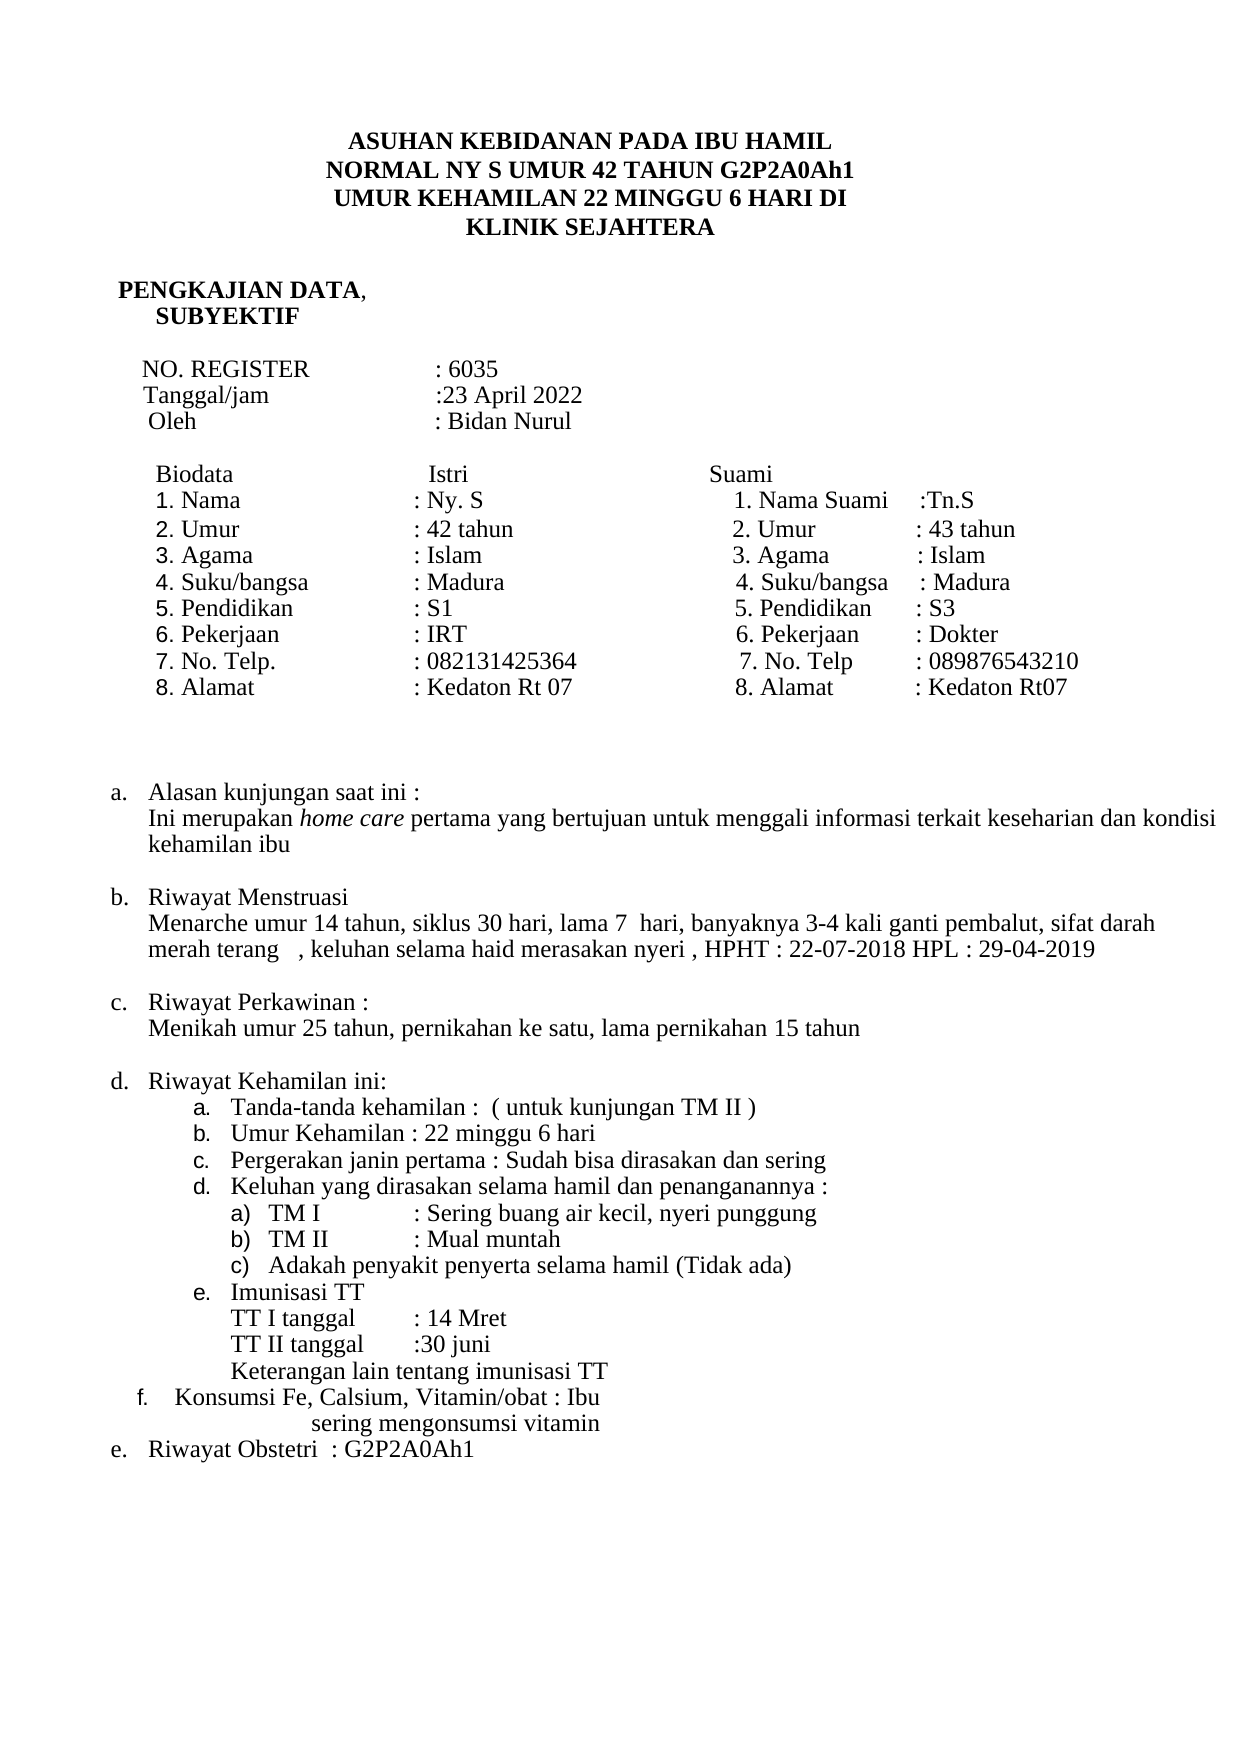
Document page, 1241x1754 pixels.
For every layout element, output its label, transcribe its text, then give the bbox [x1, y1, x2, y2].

list Riwayat Obstetri : G2P2A0Ah1 [110, 1437, 598, 1463]
list Riwayat Menstruasi [110, 884, 1223, 911]
list Riwayat Perkawinan : [110, 989, 1223, 1016]
list Menarche umur 14 tahun, siklus 30 hari, lama 7 hari, banyaknya 3-4 kali ganti pembalut, sifat darah merah terang , keluhan selama haid merasakan nyeri , HPHT : 22-07-2018 HPL : 29-04-2019 [148, 911, 1223, 963]
list Agama : Islam 3. Agama : Islam [155, 543, 1223, 569]
subtitle SUBYEKTIF [155, 304, 1223, 330]
text Oleh : Bidan Nurul [73, 409, 1223, 435]
list Umur : 42 tahun 2. Umur : 43 tahun [155, 514, 1223, 543]
text TT II tanggal :30 juni [230, 1332, 1223, 1358]
list Pekerjaan : IRT 6. Pekerjaan : Dokter [155, 622, 1223, 648]
text Tanggal/jam :23 April 2022 [118, 383, 1223, 409]
list Pendidikan : S1 5. Pendidikan : S3 [155, 595, 1223, 622]
text NO. REGISTER : 6035 [73, 356, 1223, 383]
list Suku/bangsa : Madura 4. Suku/bangsa : Madura [155, 569, 1223, 595]
list Keluhan yang dirasakan selama hamil dan penanganannya : [193, 1174, 1223, 1200]
text PENGKAJIAN DATA, [118, 277, 1223, 303]
list Pergerakan janin pertama : Sudah bisa dirasakan dan sering [193, 1147, 1223, 1173]
list Alasan kunjungan saat ini : [110, 779, 1223, 806]
list Nama : Ny. S 1. Nama Suami :Tn.S [155, 488, 1223, 514]
text TT I tanggal : 14 Mret [230, 1305, 1223, 1332]
subtitle ASUHAN KEBIDANAN PADA IBU HAMIL NORMAL NY S UMUR 42 TAHUN G2P2A0Ah1 UMUR KEHAMILAN 22 MINGGU 6 HARI DI KLINIK SEJAHTERA [323, 126, 858, 241]
text Biodata Istri Suami [155, 461, 1223, 488]
list Konsumsi Fe, Calsium, Vitamin/obat : Ibu sering mengonsumsi vitamin [73, 1384, 600, 1437]
list Alamat : Kedaton Rt 07 8. Alamat : Kedaton Rt07 [155, 674, 1223, 701]
text Menikah umur 25 tahun, pernikahan ke satu, lama pernikahan 15 tahun [148, 1016, 1223, 1042]
list Imunisasi TT [193, 1279, 1223, 1305]
list Adakah penyakit penyerta selama hamil (Tidak ada) [230, 1253, 1223, 1279]
list Ini merupakan home care pertama yang bertujuan untuk menggali informasi terkait keseharian dan kondisi kehamilan ibu [148, 806, 1223, 858]
list Tanda-tanda kehamilan : ( untuk kunjungan TM II ) [193, 1094, 1223, 1121]
list TM I : Sering buang air kecil, nyeri punggung [230, 1200, 1223, 1226]
text Keterangan lain tentang imunisasi TT [230, 1358, 1223, 1384]
list Riwayat Kehamilan ini: [110, 1068, 1223, 1094]
list Umur Kehamilan : 22 minggu 6 hari [193, 1121, 1223, 1147]
list TM II : Mual muntah [230, 1226, 1223, 1253]
list No. Telp. : 082131425364 7. No. Telp : 089876543210 [155, 648, 1223, 674]
